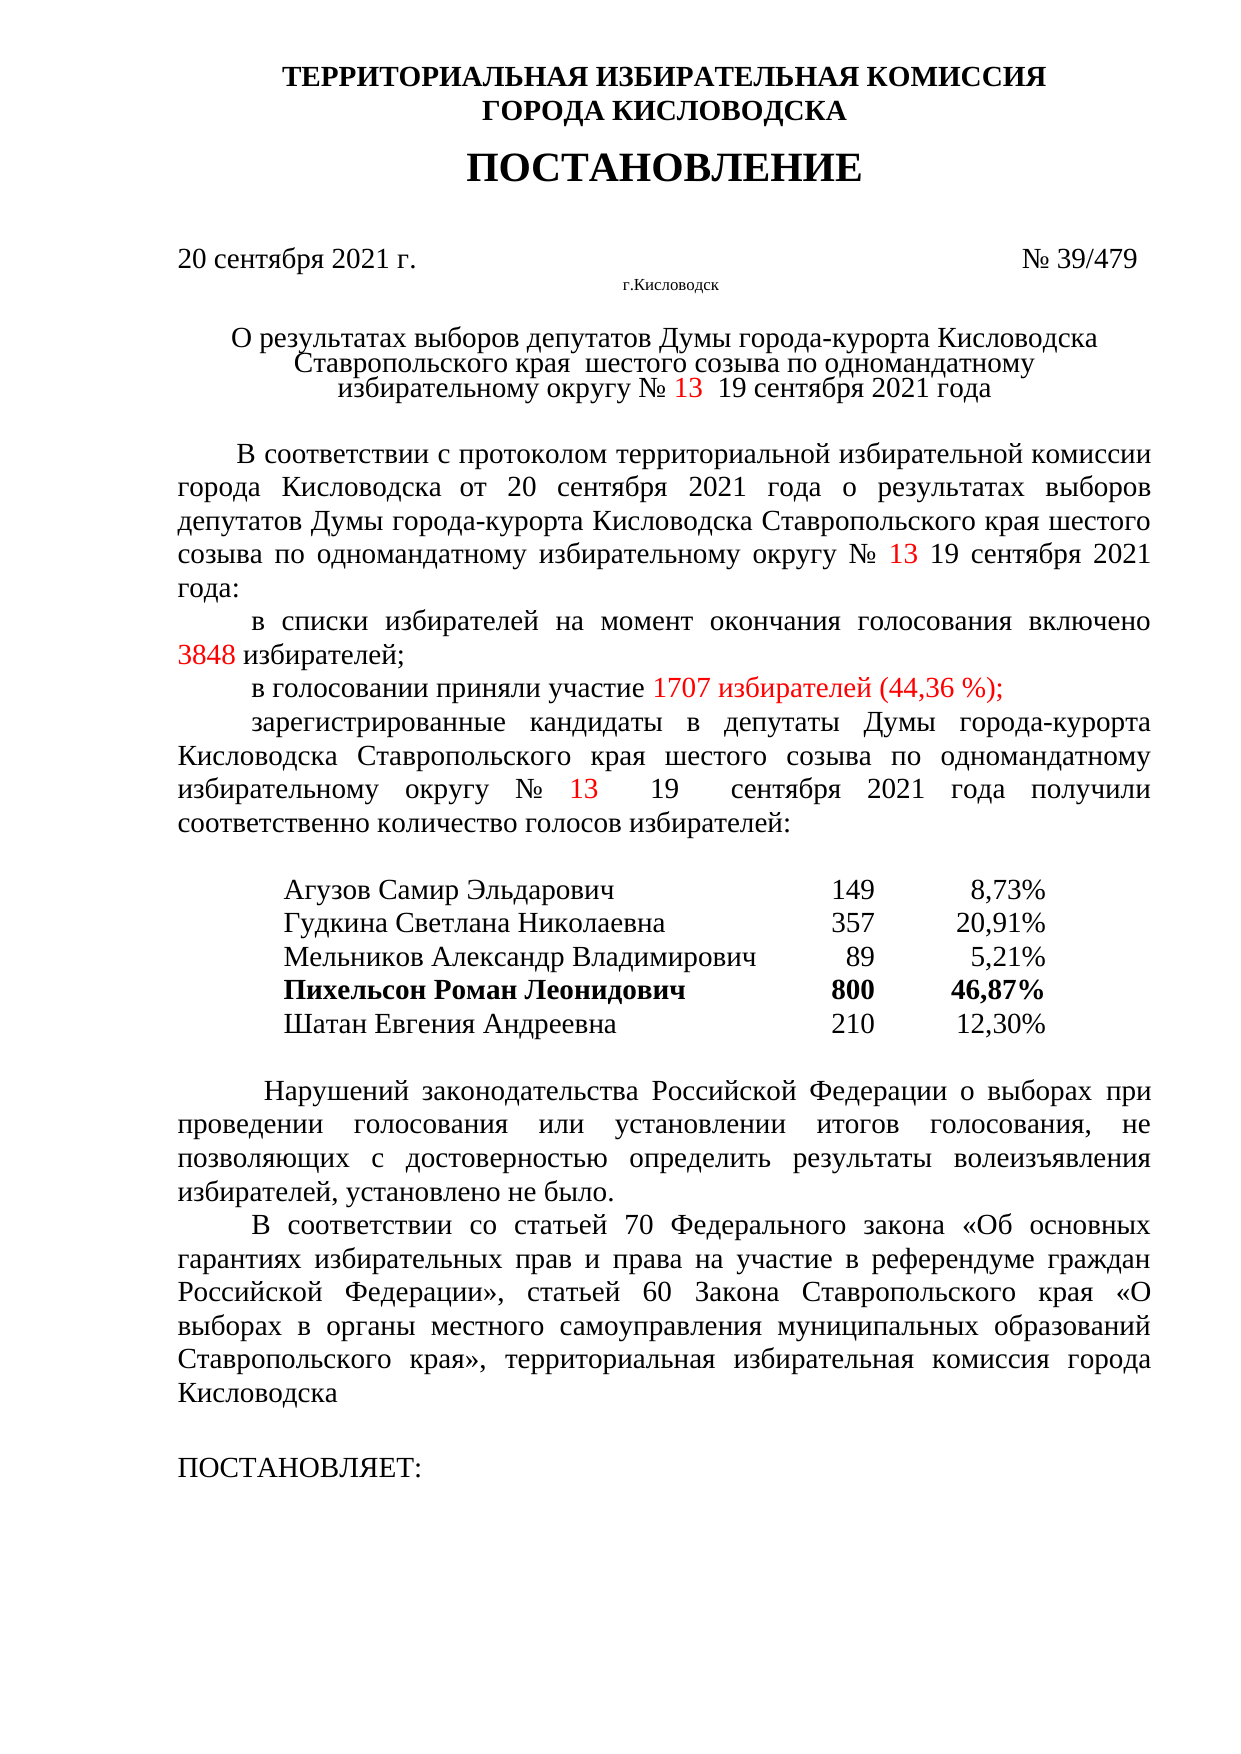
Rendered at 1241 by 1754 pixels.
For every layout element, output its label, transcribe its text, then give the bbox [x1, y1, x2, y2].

text В соответствии с протоколом территориальной избирательной комиссии города Кисловодска от 20 сентября 2021 года о результатах выборов депутатов Думы города-курорта Кисловодска Ставропольского края шестого созыва по одномандатному избирательному округу № 13 19 сентября 2021 года: [177, 436, 1152, 603]
subtitle Постановление [177, 143, 1152, 191]
text Нарушений законодательства Российской Федерации о выборах при проведении голосования или установлении итогов голосования, не позволяющих с достоверностью определить результаты волеизъявления избирателей, установлено не было. [177, 1073, 1152, 1207]
text В соответствии со статьей 70 Федерального закона «Об основных гарантиях избирательных прав и права на участие в референдуме граждан Российской Федерации», статьей 60 Закона Ставропольского края «О выборах в органы местного самоуправления муниципальных образований Ставропольского края», территориальная избирательная комиссия города Кисловодска [177, 1207, 1152, 1408]
table_cell 210 [798, 1006, 886, 1039]
table_header 149 [798, 872, 886, 905]
text в списки избирателей на момент окончания голосования включено 3848 избирателей; [177, 603, 1152, 671]
table_cell 89 [798, 939, 886, 972]
table_cell 20,91% [886, 905, 1057, 939]
table_header Агузов Самир Эльдарович [272, 872, 797, 905]
text 20 сентября 2021 г. № 39/479 [177, 241, 1152, 274]
table_cell Мельников Александр Владимирович [272, 939, 797, 972]
table_cell Пихельсон Роман Леонидович [272, 973, 797, 1006]
table_cell 800 [798, 973, 886, 1006]
table_cell Шатан Евгения Андреевна [272, 1006, 797, 1039]
table_cell Гудкина Светлана Николаевна [272, 905, 797, 939]
table_cell 357 [798, 905, 886, 939]
text г.Кисловодск [177, 274, 1152, 308]
table_cell 12,30% [886, 1006, 1057, 1039]
text территориальная ИЗБИРАТЕЛЬНая КОМИССИя [177, 59, 1152, 93]
text ГОРОДА КИСЛОВОДСКА [177, 93, 1152, 126]
text избирательному округу № 13 19 сентября 2021 года [177, 377, 1152, 402]
table_header 8,73% [886, 872, 1057, 905]
text зарегистрированные кандидаты в депутаты Думы города-курорта Кисловодска Ставропольского края шестого созыва по одномандатному избирательному округу № 13 19 сентября 2021 года получили соответственно количество голосов избирателей: [177, 704, 1152, 838]
table_cell 46,87% [886, 973, 1057, 1006]
table_cell 5,21% [886, 939, 1057, 972]
text О результатах выборов депутатов Думы города-курорта Кисловодска Ставропольского края шестого созыва по одномандатному [177, 327, 1152, 377]
text ПОСТАНОВЛЯЕТ: [177, 1450, 1152, 1484]
text в голосовании приняли участие 1707 избирателей (44,36 %); [177, 671, 1152, 704]
